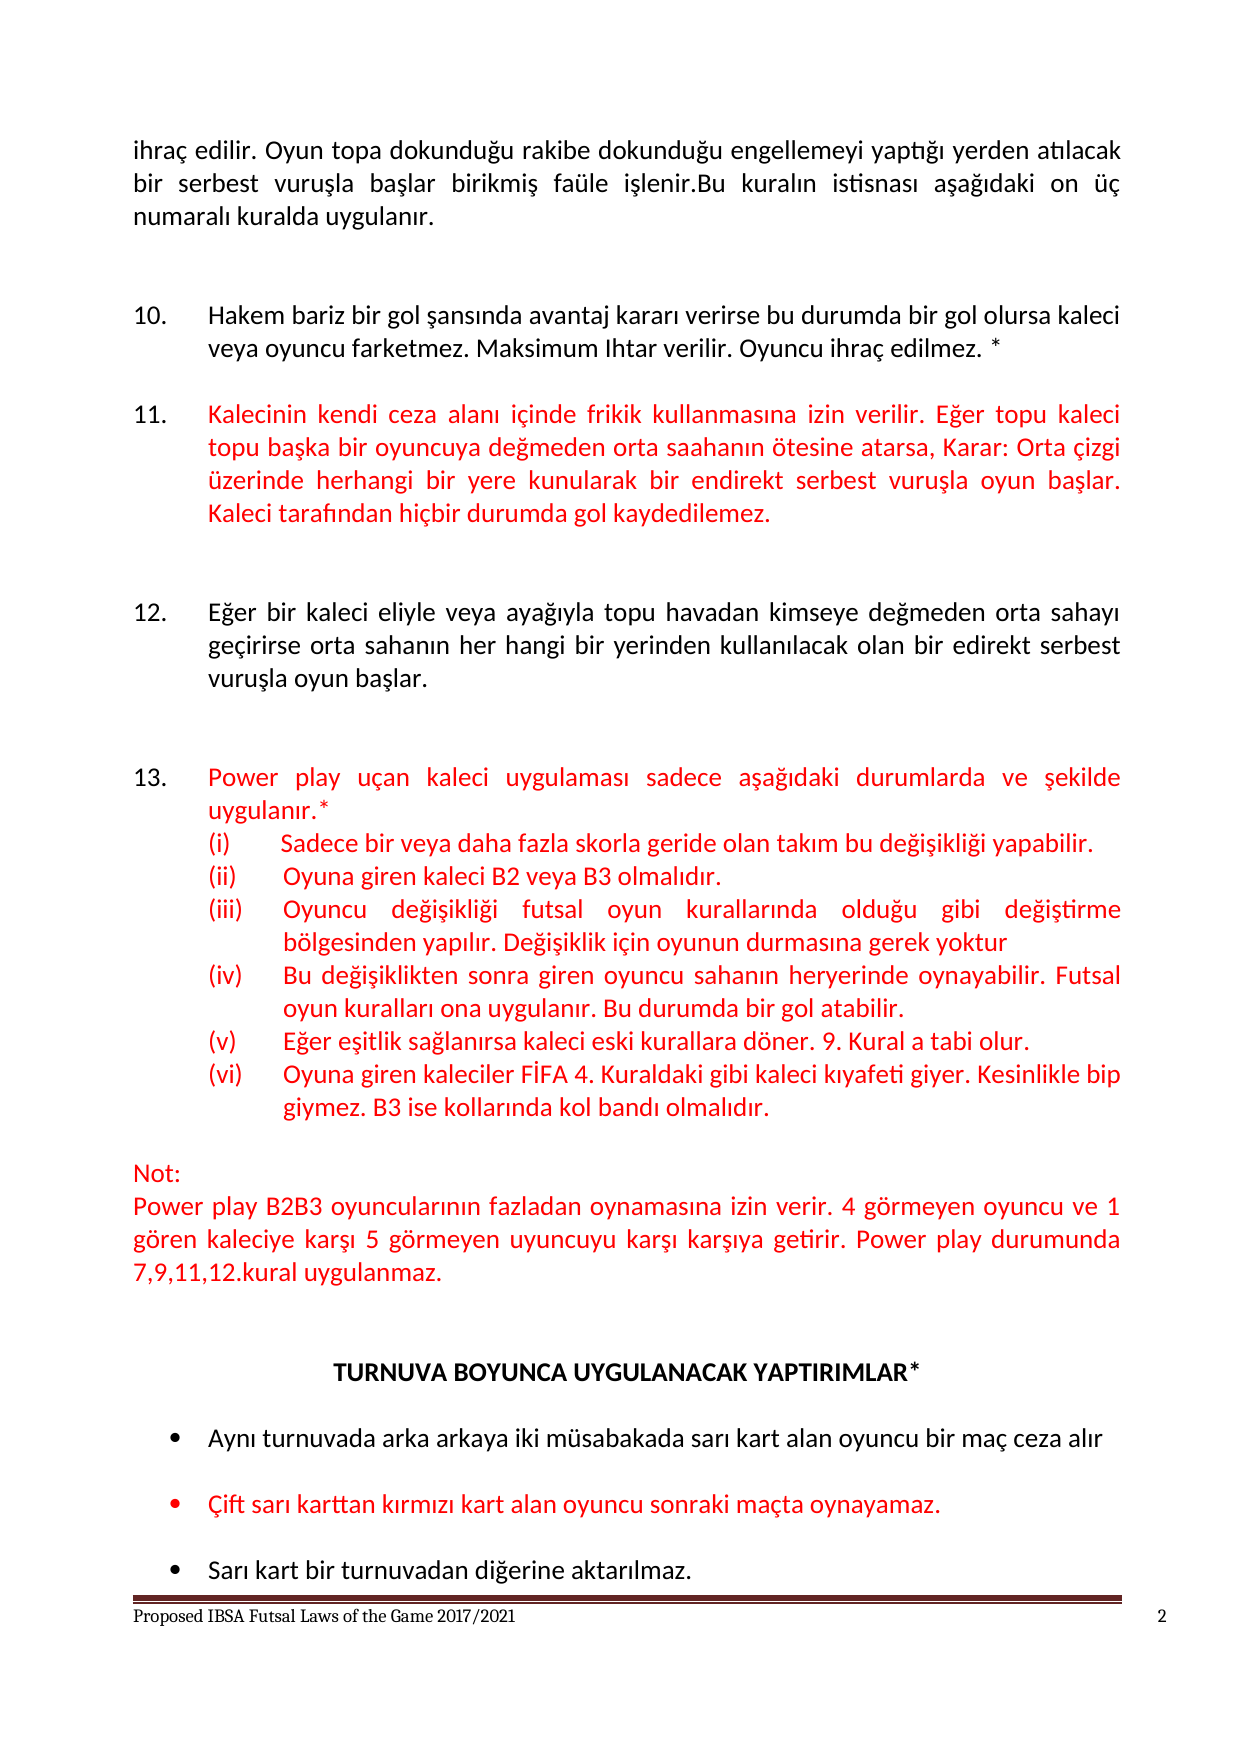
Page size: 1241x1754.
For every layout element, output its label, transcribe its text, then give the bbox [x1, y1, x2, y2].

text (iii) Oyuncu değişikliği futsal oyun kurallarında olduğu gibi değiştirme bölgesinden yapılır. Değişiklik için oyunun durmasına gerek yoktur [208, 892, 1122, 958]
text 10. Hakem bariz bir gol şansında avantaj kararı verirse bu durumda bir gol olursa kaleci veya oyuncu farketmez. Maksimum Ihtar verilir. Oyuncu ihraç edilmez. * [133, 298, 1122, 364]
text (i) Sadece bir veya daha fazla skorla geride olan takım bu değişikliği yapabilir. [133, 826, 1122, 859]
text Power play B2B3 oyuncularının fazladan oynamasına izin verir. 4 görmeyen oyuncu ve 1 gören kaleciye karşı 5 görmeyen uyuncuyu karşı karşıya getirir. Power play durumunda 7,9,11,12.kural uygulanmaz. [133, 1189, 1122, 1289]
text (ii) Oyuna giren kaleci B2 veya B3 olmalıdır. [208, 859, 1122, 892]
text (iv) Bu değişiklikten sonra giren oyuncu sahanın heryerinde oynayabilir. Futsal oyun kuralları ona uygulanır. Bu durumda bir gol atabilir. [208, 958, 1122, 1024]
text 13. Power play uçan kaleci uygulaması sadece aşağıdaki durumlarda ve şekilde uygulanır.* [133, 760, 1122, 826]
text Not: [133, 1157, 1122, 1189]
list Çift sarı karttan kırmızı kart alan oyuncu sonraki maçta oynayamaz. [170, 1487, 1122, 1520]
text 11. Kalecinin kendi ceza alanı içinde frikik kullanmasına izin verilir. Eğer topu kaleci topu başka bir oyuncuya değmeden orta saahanın ötesine atarsa, Karar: Orta çizgi üzerinde herhangi bir yere kunularak bir endirekt serbest vuruşla oyun başlar. Kaleci tarafından hiçbir durumda gol kaydedilemez. [133, 397, 1122, 529]
text 12. Eğer bir kaleci eliyle veya ayağıyla topu havadan kimseye değmeden orta sahayı geçirirse orta sahanın her hangi bir yerinden kullanılacak olan bir edirekt serbest vuruşla oyun başlar. [133, 595, 1122, 694]
list Aynı turnuvada arka arkaya iki müsabakada sarı kart alan oyuncu bir maç ceza alır [170, 1421, 1122, 1454]
text (vi) Oyuna giren kaleciler FİFA 4. Kuraldaki gibi kaleci kıyafeti giyer. Kesinlikle bip giymez. B3 ise kollarında kol bandı olmalıdır. [208, 1057, 1122, 1123]
text TURNUVA BOYUNCA UYGULANACAK YAPTIRIMLAR* [133, 1355, 1122, 1388]
list Sarı kart bir turnuvadan diğerine aktarılmaz. [170, 1553, 1122, 1586]
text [133, 133, 1122, 232]
text (v) Eğer eşitlik sağlanırsa kaleci eski kurallara döner. 9. Kural a tabi olur. [208, 1024, 1122, 1057]
